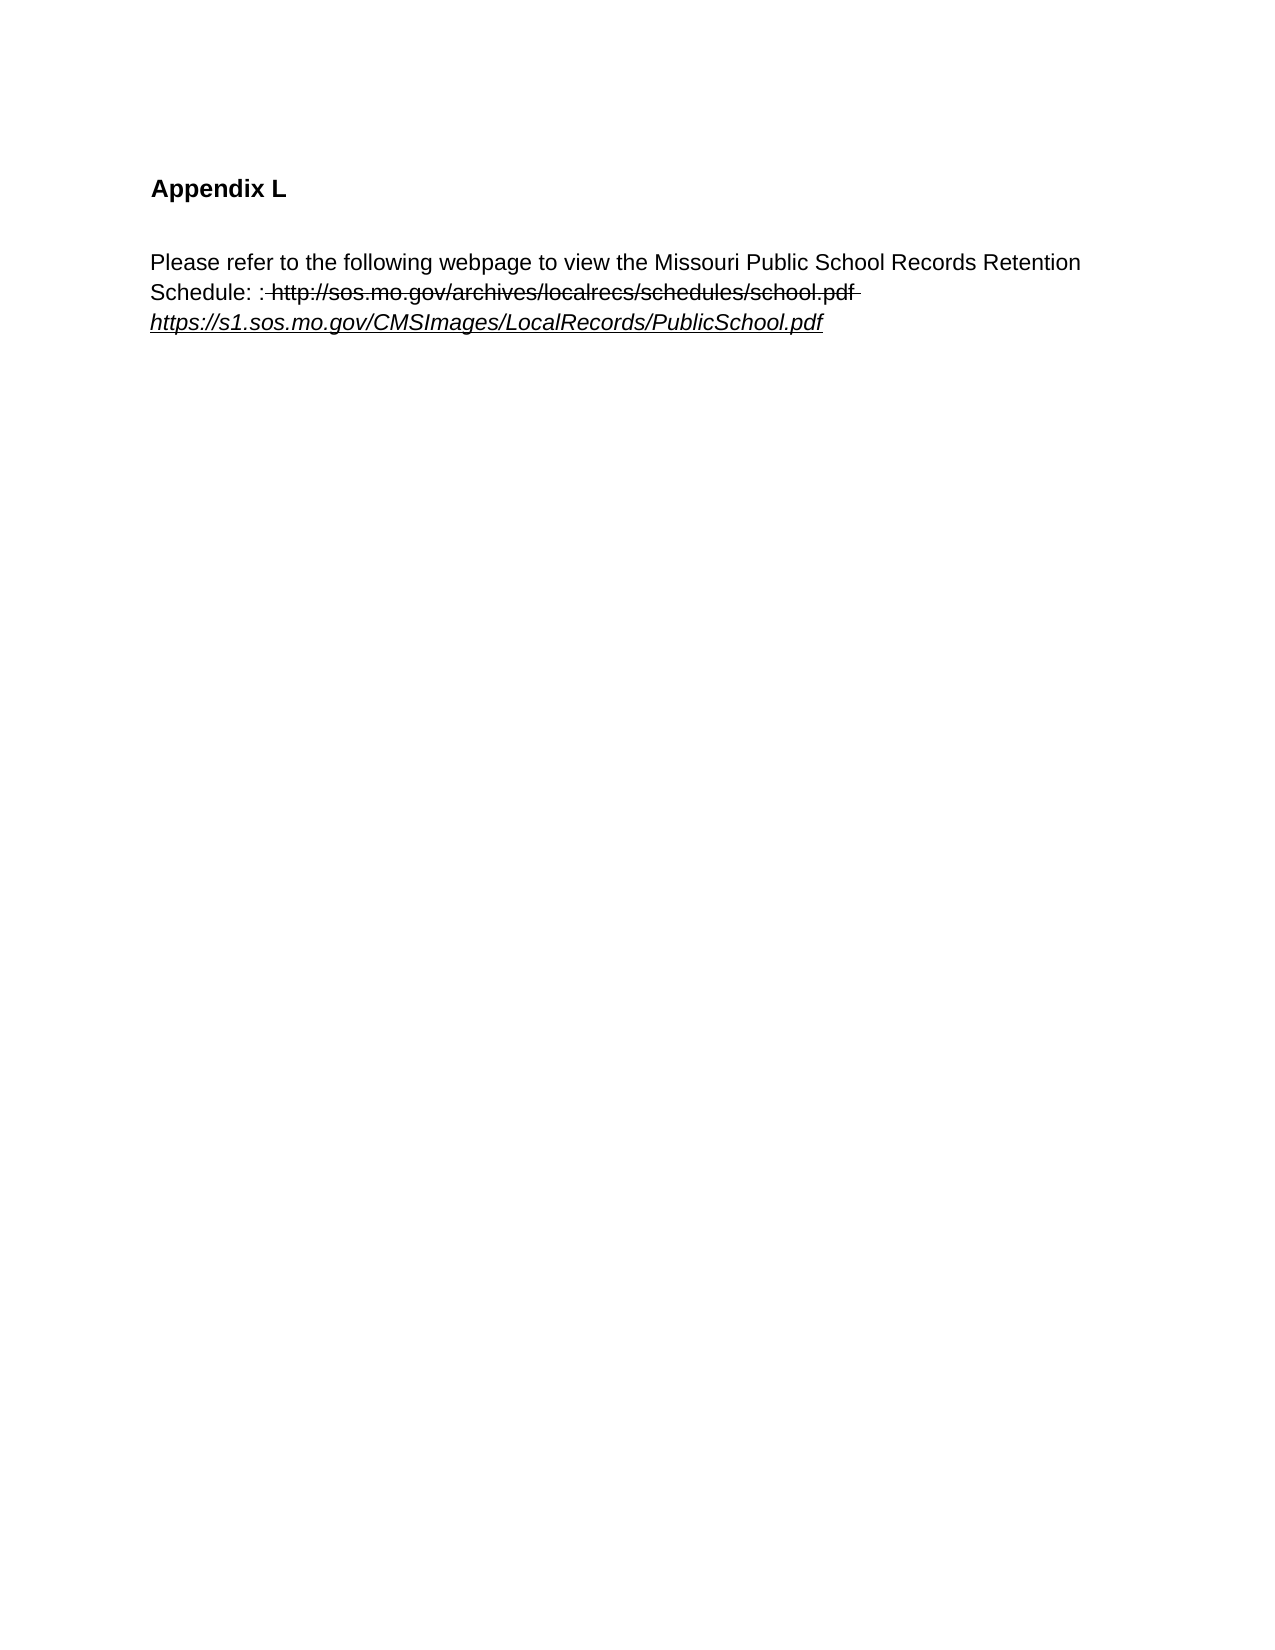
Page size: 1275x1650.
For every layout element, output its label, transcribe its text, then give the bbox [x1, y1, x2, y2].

subtitle Appendix L [150, 174, 1034, 203]
text Please refer to the following webpage to view the Missouri Public School Records Retention Schedule: : http://sos.mo.gov/archives/localrecs/schedules/school.pdf https://s1.sos.mo.gov/CMSImages/LocalRecords/PublicSchool.pdf [150, 249, 1125, 336]
